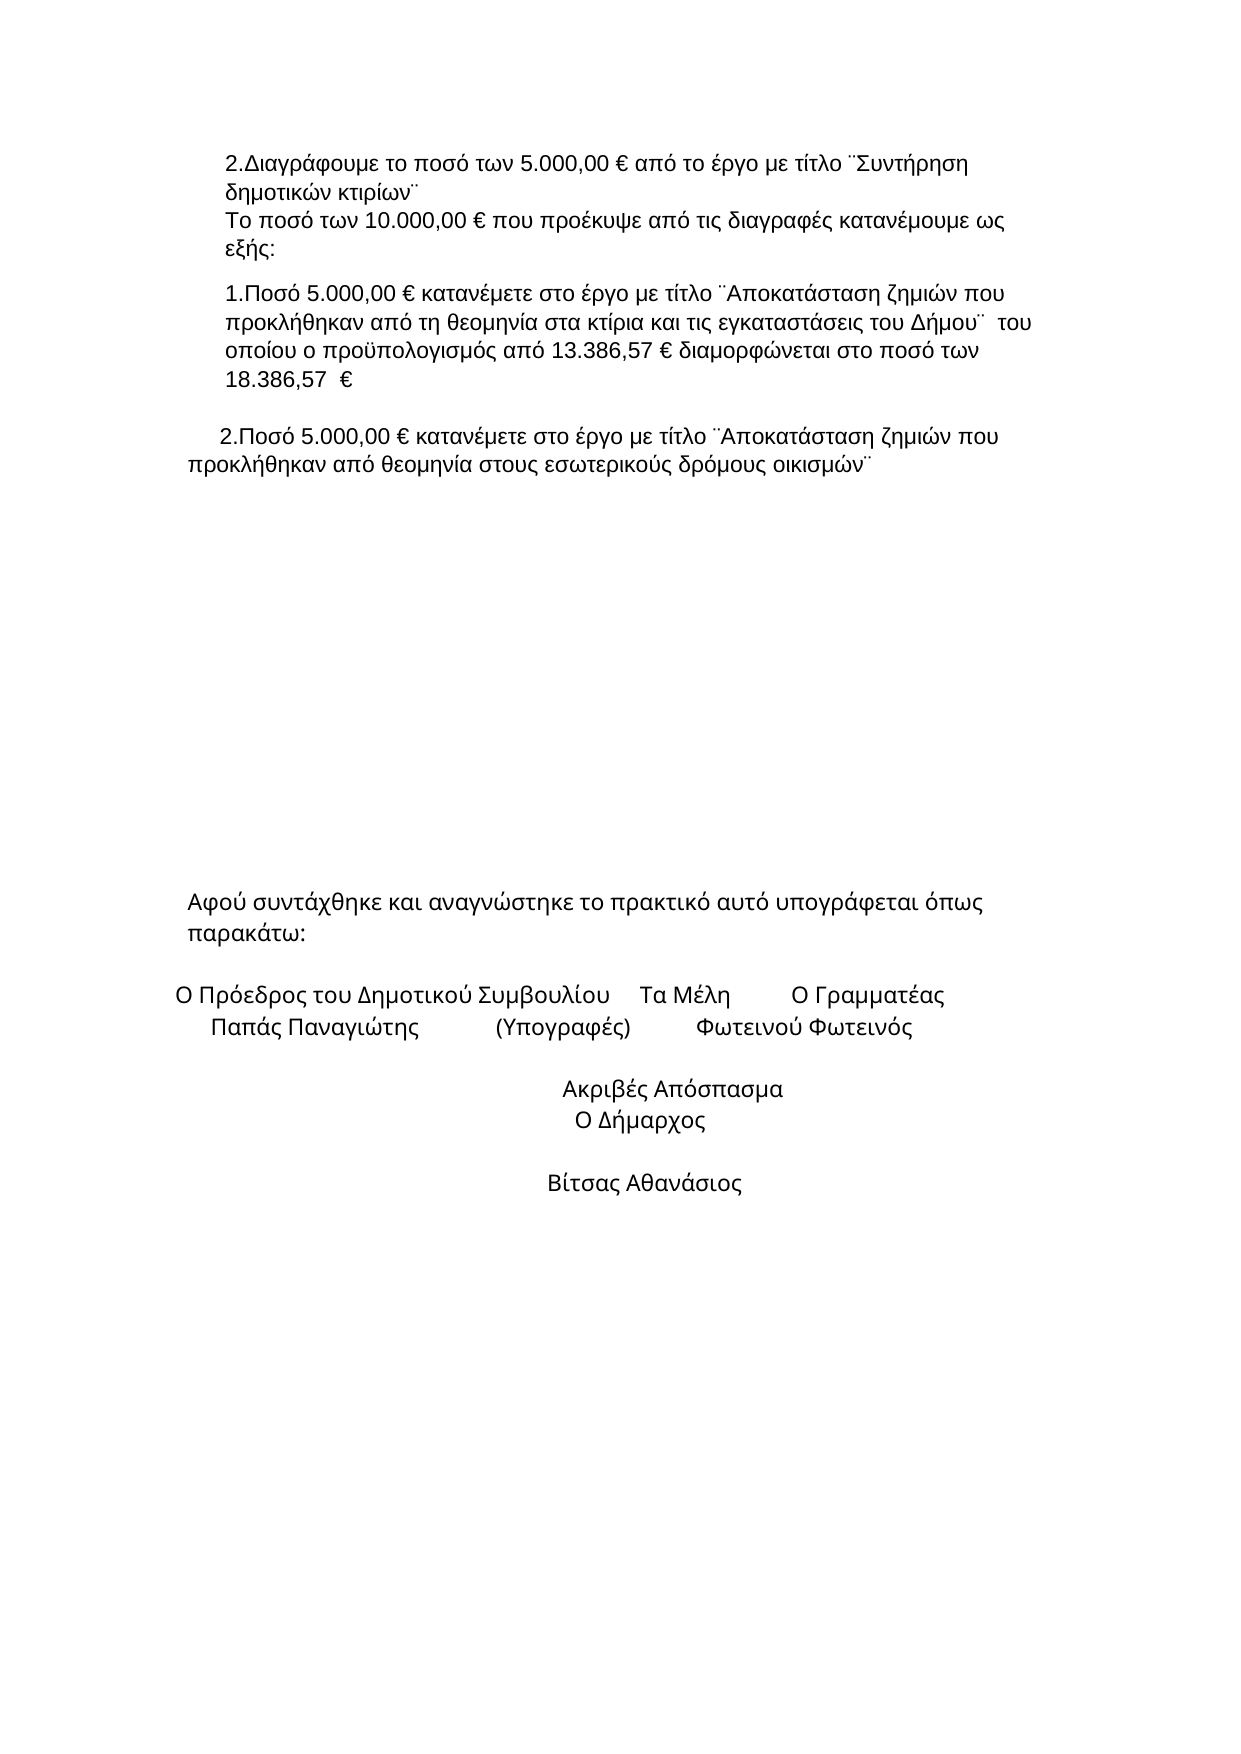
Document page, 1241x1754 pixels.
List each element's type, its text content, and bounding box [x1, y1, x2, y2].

text 2.Ποσό 5.000,00 € κατανέμετε στο έργο με τίτλο ¨Αποκατάσταση ζημιών που προκλήθηκαν από θεομηνία στους εσωτερικούς δρόμους οικισμών¨ [187, 423, 1053, 477]
text 1.Ποσό 5.000,00 € κατανέμετε στο έργο με τίτλο ¨Αποκατάσταση ζημιών που προκλήθηκαν από τη θεομηνία στα κτίρια και τις εγκαταστάσεις του Δήμου¨ του οποίου ο προϋπολογισμός από 13.386,57 € διαμορφώνεται στο ποσό των 18.386,57 € [225, 280, 1053, 392]
text 2.Διαγράφουμε το ποσό των 5.000,00 € από το έργο με τίτλο ¨Συντήρηση δημοτικών κτιρίων¨ [225, 150, 1053, 205]
text Ο Δήμαρχος [187, 1104, 1053, 1136]
text Παπάς Παναγιώτης (Υπογραφές) Φωτεινού Φωτεινός [169, 1011, 1053, 1042]
text Βίτσας Αθανάσιος [150, 1167, 1053, 1198]
text Ακριβές Απόσπασμα [187, 1073, 1053, 1104]
text Ο Πρόεδρος του Δημοτικού Συμβουλίου Τα Μέλη O Γραμματέας [169, 979, 1053, 1011]
text Το ποσό των 10.000,00 € που προέκυψε από τις διαγραφές κατανέμουμε ως εξής: [225, 207, 1053, 262]
text Αφού συντάχθηκε και αναγνώστηκε το πρακτικό αυτό υπογράφεται όπως παρακάτω: [187, 886, 1053, 948]
